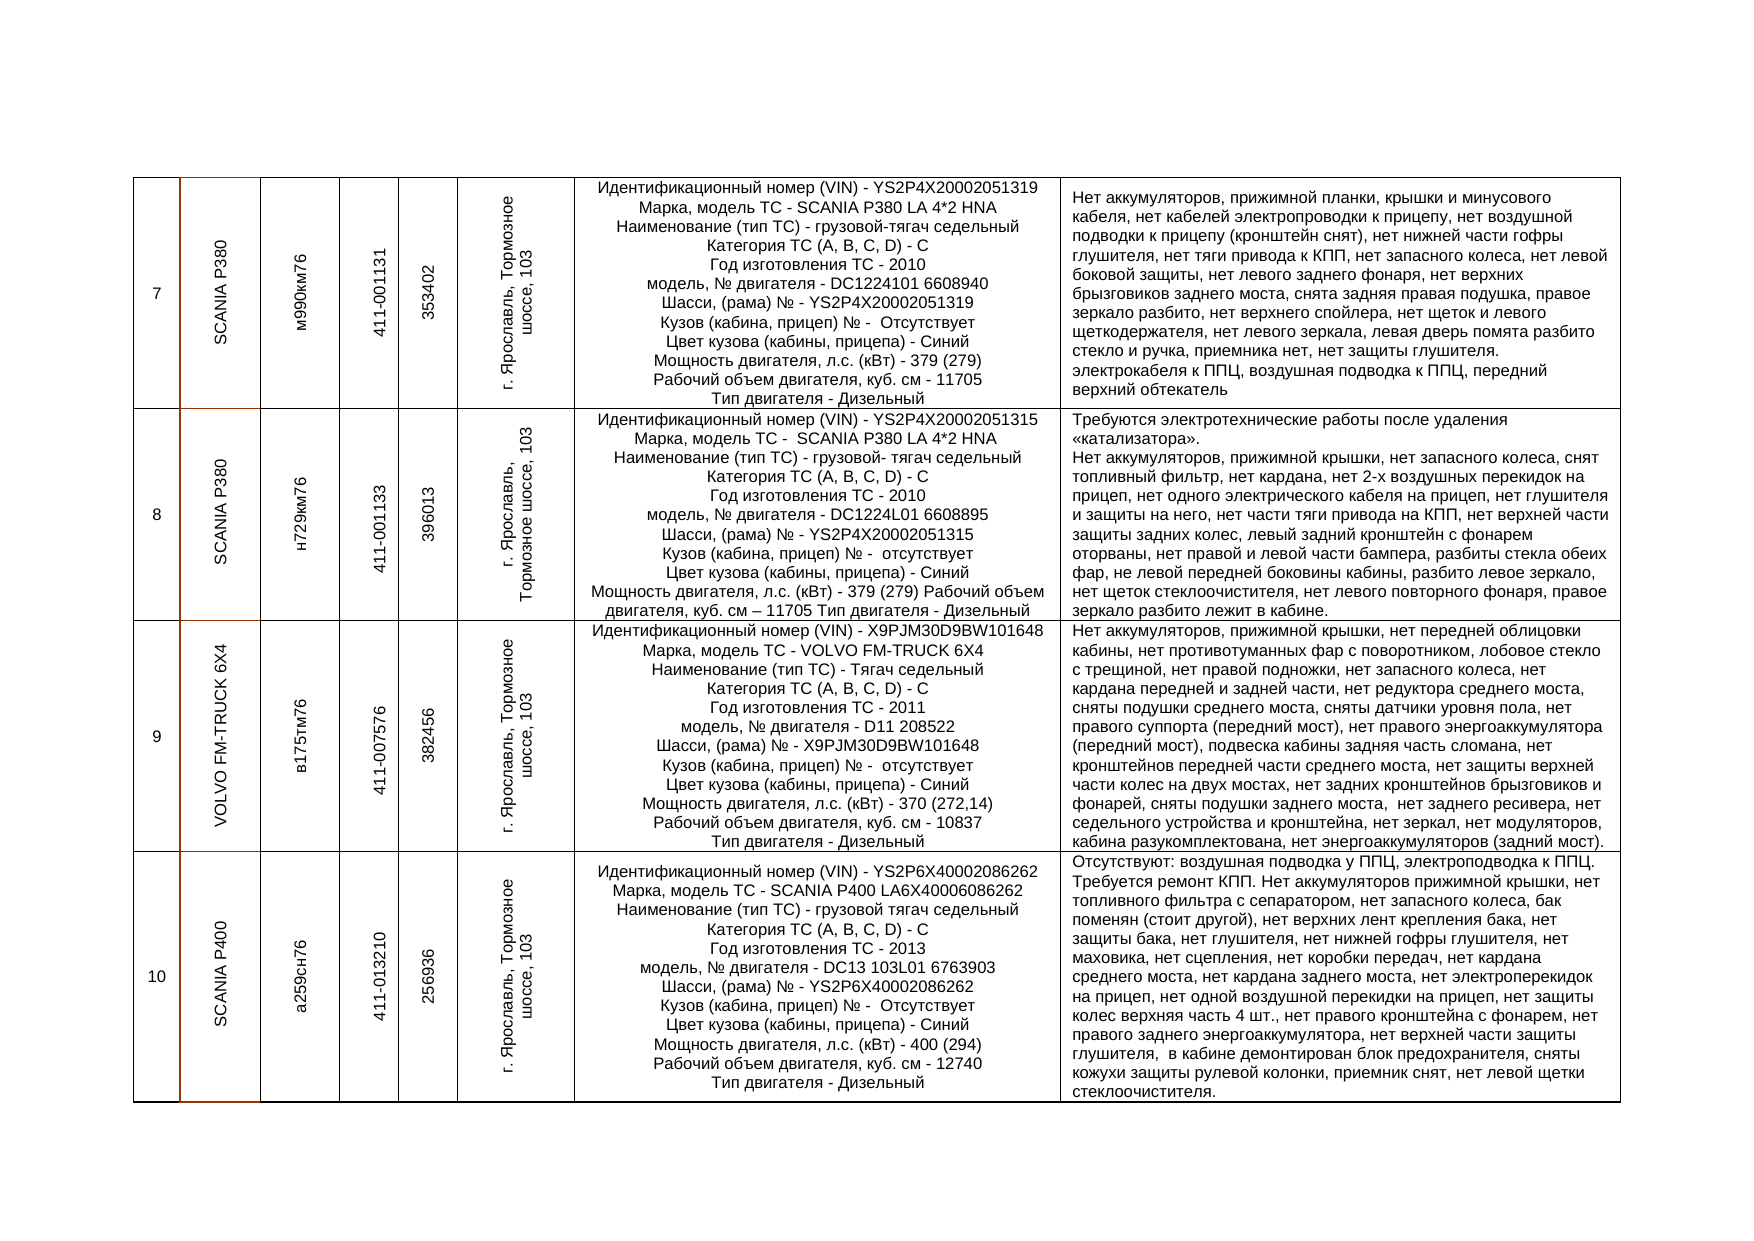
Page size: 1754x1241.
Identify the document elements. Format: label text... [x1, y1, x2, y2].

table_cell Нет аккумуляторов, прижимной крышки, нет передней облицовки кабины, нет противотуманных фар с поворотником, лобовое стекло с трещиной, нет правой подножки, нет запасного колеса, нет кардана передней и задней части, нет редуктора среднего моста, сняты подушки среднего моста, сняты датчики уровня пола, нет правого суппорта (передний мост), нет правого энергоаккумулятора (передний мост), подвеска кабины задняя часть сломана, нет кронштейнов передней части среднего моста, нет защиты верхней части колес на двух мостах, нет задних кронштейнов брызговиков и фонарей, сняты подушки заднего моста, нет заднего ресивера, нет седельного устройства и кронштейна, нет зеркал, нет модуляторов, кабина разукомплектована, нет энергоаккумуляторов (задний мост). [1061, 621, 1620, 851]
table_cell SCANIA P380 [181, 178, 260, 408]
table_cell Идентификационный номер (VIN) - YS2P6X40002086262 Марка, модель ТС - SCANIA P400 LA6X40006086262 Наименование (тип ТС) - грузовой тягач седельный Категория ТС (А, В, С, D) - C Год изготовления ТС - 2013 модель, № двигателя - DC13 103L01 6763903 Шасси, (рама) № - YS2P6X40002086262 Кузов (кабина, прицеп) № - Отсутствует Цвет кузова (кабины, прицепа) - Синий Мощность двигателя, л.с. (кВт) - 400 (294) Рабочий объем двигателя, куб. см - 12740 Тип двигателя - Дизельный [575, 852, 1060, 1101]
table_cell 256936 [399, 852, 457, 1101]
table_cell 411-007576 [340, 621, 398, 851]
table_cell Нет аккумуляторов, прижимной планки, крышки и минусового кабеля, нет кабелей электропроводки к прицепу, нет воздушной подводки к прицепу (кронштейн снят), нет нижней части гофры глушителя, нет тяги привода к КПП, нет запасного колеса, нет левой боковой защиты, нет левого заднего фонаря, нет верхних брызговиков заднего моста, снята задняя правая подушка, правое зеркало разбито, нет верхнего спойлера, нет щеток и левого щеткодержателя, нет левого зеркала, левая дверь помята разбито стекло и ручка, приемника нет, нет защиты глушителя. электрокабеля к ППЦ, воздушная подводка к ППЦ, передний верхний обтекатель [1061, 178, 1620, 408]
table_cell VOLVO FM-TRUCK 6X4 [181, 621, 260, 851]
table_cell г. Ярославль, Тормозное шоссе, 103 [458, 621, 574, 851]
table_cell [458, 178, 574, 408]
table_cell 411-013210 [340, 852, 398, 1101]
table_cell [458, 852, 574, 1101]
table_cell 8 [134, 409, 179, 620]
table_cell 411-001133 [340, 409, 398, 620]
table_cell г. Ярославль, Тормозное шоссе, 103 [458, 409, 574, 620]
table_cell SCANIA P380 [181, 409, 260, 620]
table_cell 411-001131 [340, 178, 398, 408]
table_cell 10 [134, 852, 179, 1101]
table_cell 396013 [399, 409, 457, 620]
table_cell Идентификационный номер (VIN) - YS2P4X20002051315 Марка, модель ТС - SCANIA P380 LA 4*2 HNA Наименование (тип ТС) - грузовой- тягач седельный Категория ТС (А, В, С, D) - С Год изготовления ТС - 2010 модель, № двигателя - DC1224L01 6608895 Шасси, (рама) № - YS2P4X20002051315 Кузов (кабина, прицеп) № - отсутствует Цвет кузова (кабины, прицепа) - Синий Мощность двигателя, л.с. (кВт) - 379 (279) Рабочий объем двигателя, куб. см – 11705 Тип двигателя - Дизельный [575, 409, 1060, 620]
table_cell 7 [134, 178, 179, 408]
table_cell н729км76 [261, 409, 339, 620]
table_cell 9 [134, 621, 179, 851]
table_cell Отсутствуют: воздушная подводка у ППЦ, электроподводка к ППЦ. Требуется ремонт КПП. Нет аккумуляторов прижимной крышки, нет топливного фильтра с сепаратором, нет запасного колеса, бак поменян (стоит другой), нет верхних лент крепления бака, нет защиты бака, нет глушителя, нет нижней гофры глушителя, нет маховика, нет сцепления, нет коробки передач, нет кардана среднего моста, нет кардана заднего моста, нет электроперекидок на прицеп, нет одной воздушной перекидки на прицеп, нет защиты колес верхняя часть 4 шт., нет правого кронштейна с фонарем, нет правого заднего энергоаккумулятора, нет верхней части защиты глушителя, в кабине демонтирован блок предохранителя, сняты кожухи защиты рулевой колонки, приемник снят, нет левой щетки стеклоочистителя. [1061, 852, 1620, 1101]
table_cell в175тм76 [261, 621, 339, 851]
table_cell Требуются электротехнические работы после удаления «катализатора». Нет аккумуляторов, прижимной крышки, нет запасного колеса, снят топливный фильтр, нет кардана, нет 2-х воздушных перекидок на прицеп, нет одного электрического кабеля на прицеп, нет глушителя и защиты на него, нет части тяги привода на КПП, нет верхней части защиты задних колес, левый задний кронштейн с фонарем оторваны, нет правой и левой части бампера, разбиты стекла обеих фар, не левой передней боковины кабины, разбито левое зеркало, нет щеток стеклоочистителя, нет левого повторного фонаря, правое зеркало разбито лежит в кабине. [1061, 409, 1620, 620]
table_cell а259сн76 [261, 852, 339, 1101]
table_cell Идентификационный номер (VIN) - YS2P4X20002051319 Марка, модель ТС - SCANIA P380 LA 4*2 HNA Наименование (тип ТС) - грузовой-тягач седельный Категория ТС (А, В, С, D) - С Год изготовления ТС - 2010 модель, № двигателя - DC1224101 6608940 Шасси, (рама) № - YS2P4X20002051319 Кузов (кабина, прицеп) № - Отсутствует Цвет кузова (кабины, прицепа) - Синий Мощность двигателя, л.с. (кВт) - 379 (279) Рабочий объем двигателя, куб. см - 11705 Тип двигателя - Дизельный [575, 178, 1060, 408]
table_cell м990км76 [261, 178, 339, 408]
table_cell Идентификационный номер (VIN) - X9PJM30D9BW101648 Марка, модель ТС - VOLVO FM-TRUCK 6X4 Наименование (тип ТС) - Тягач седельный Категория ТС (А, В, С, D) - С Год изготовления ТС - 2011 модель, № двигателя - D11 208522 Шасси, (рама) № - X9PJM30D9BW101648 Кузов (кабина, прицеп) № - отсутствует Цвет кузова (кабины, прицепа) - Синий Мощность двигателя, л.с. (кВт) - 370 (272,14) Рабочий объем двигателя, куб. см - 10837 Тип двигателя - Дизельный [575, 621, 1060, 851]
table_cell SCANIA P400 [181, 852, 260, 1101]
table_cell 382456 [399, 621, 457, 851]
table_cell 353402 [399, 178, 457, 408]
